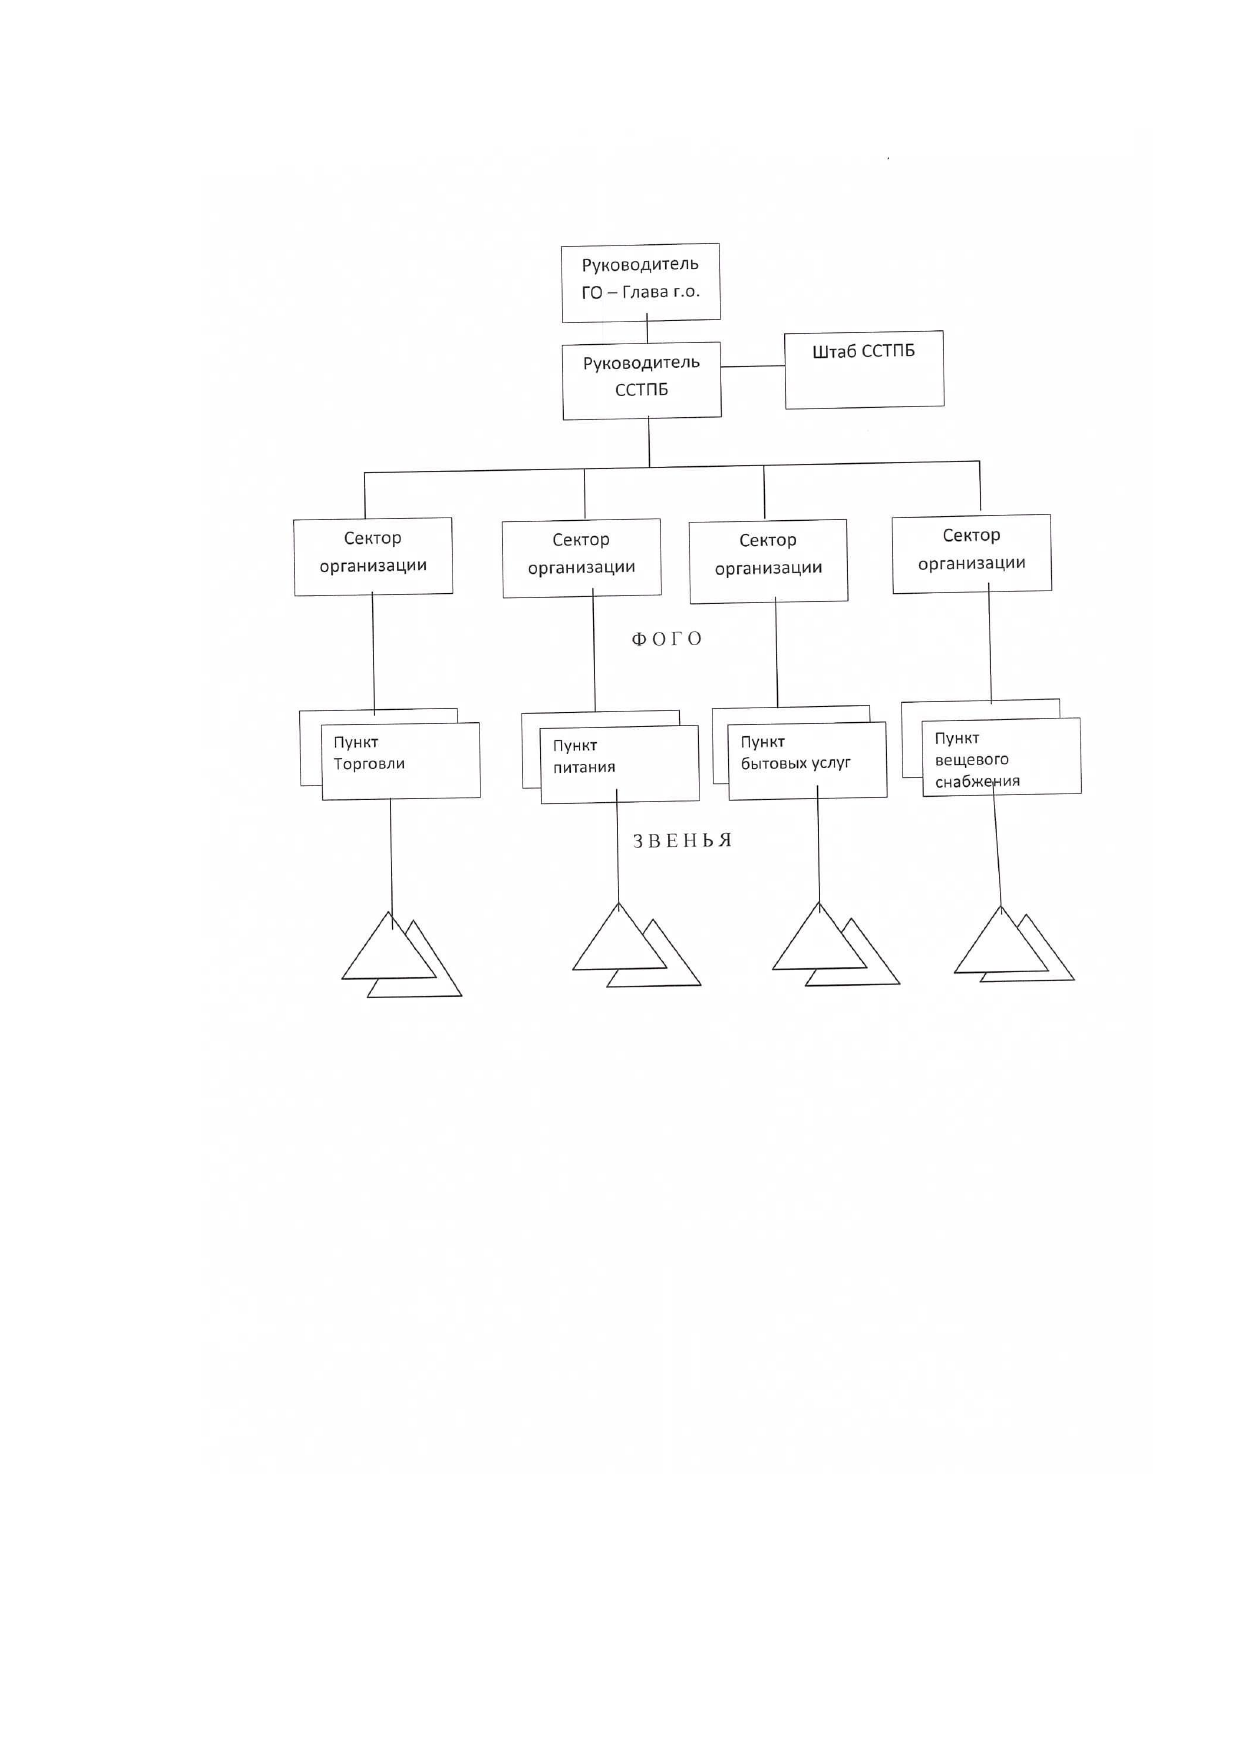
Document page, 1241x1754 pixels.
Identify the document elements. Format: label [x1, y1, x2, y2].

picture [192, 118, 1167, 1494]
